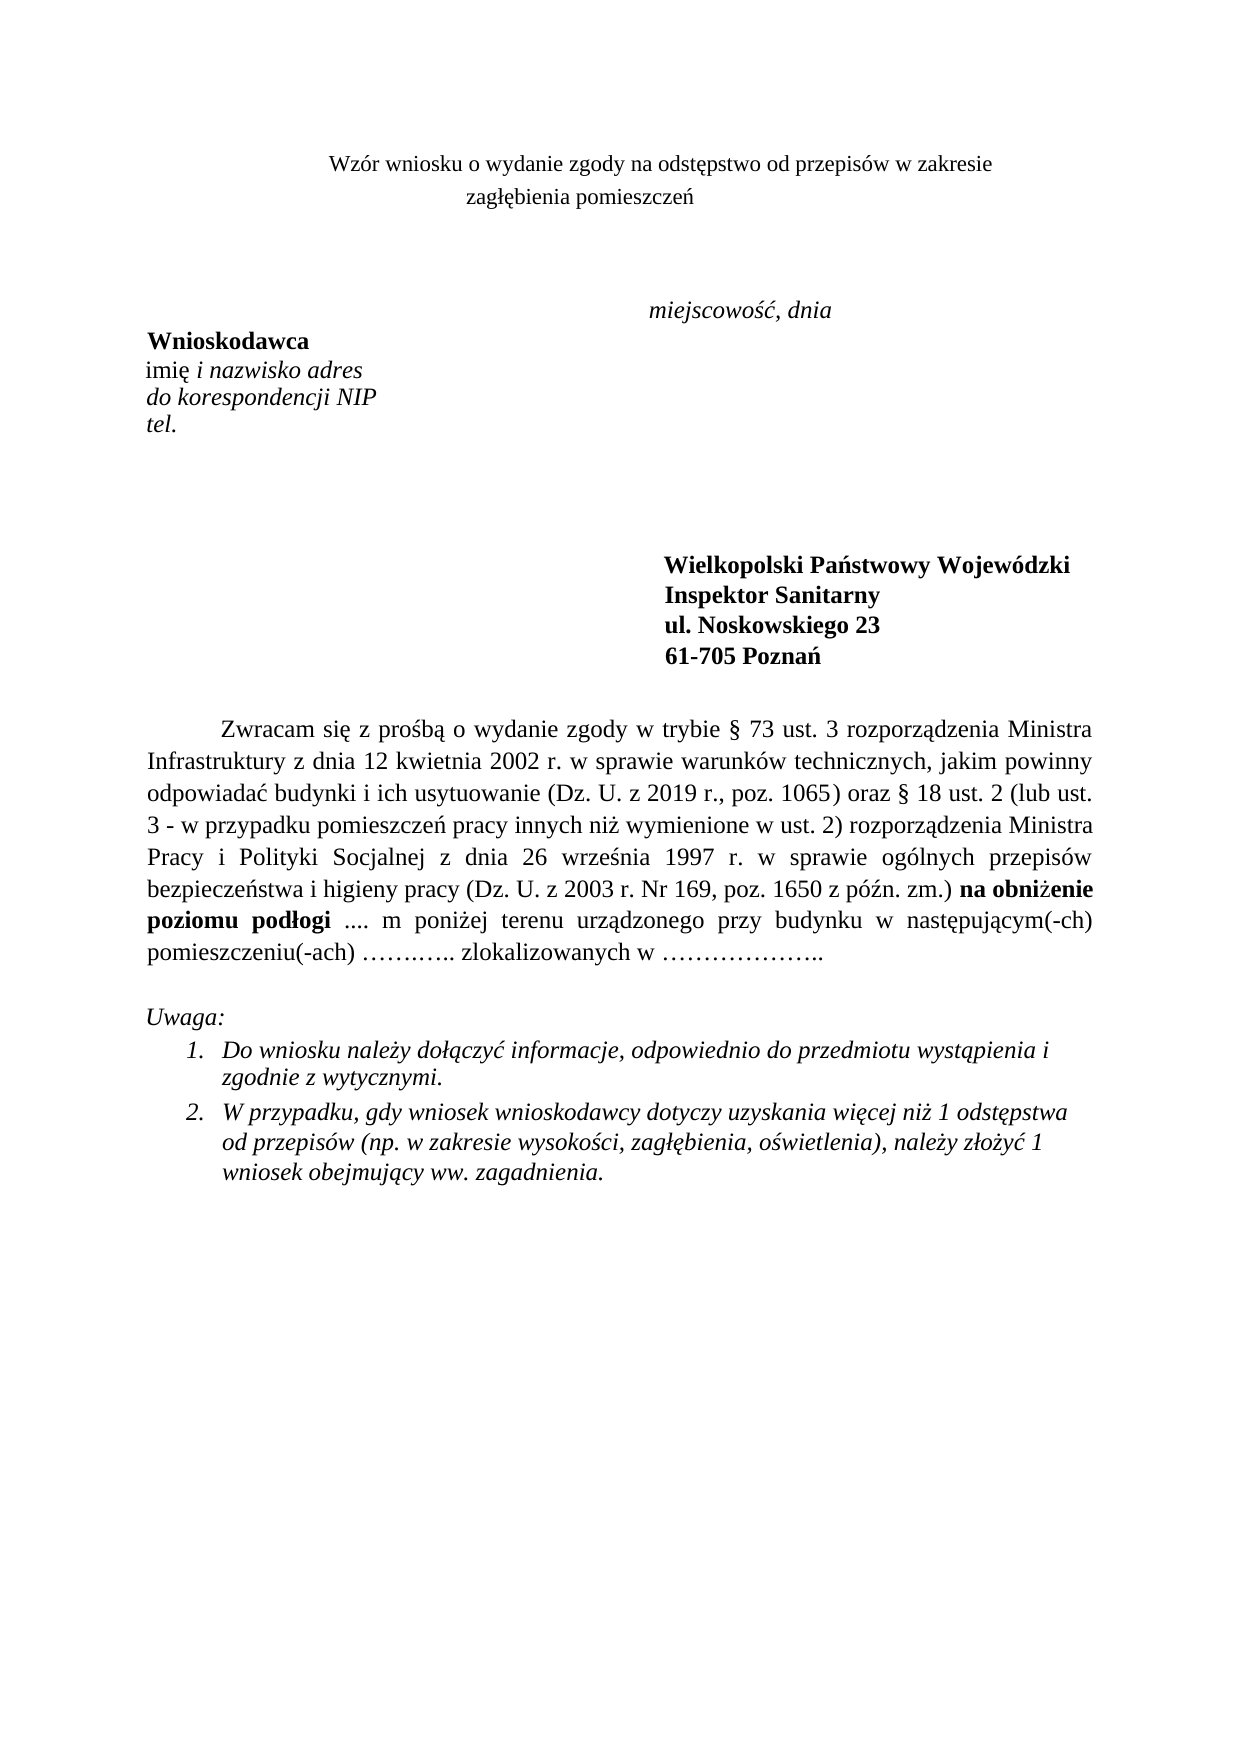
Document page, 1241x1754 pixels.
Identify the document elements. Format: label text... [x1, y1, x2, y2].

text 61-705 Poznań [393, 641, 1093, 669]
list W przypadku, gdy wniosek wnioskodawcy dotyczy uzyskania więcej niż 1 odstępstwa od przepisów (np. w zakresie wysokości, zagłębienia, oświetlenia), należy złożyć 1 wniosek obejmujący ww. zagadnienia. [186, 1097, 1093, 1186]
list Do wniosku należy dołączyć informacje, odpowiednio do przedmiotu wystąpienia i zgodnie z wytycznymi. [186, 1037, 1093, 1091]
text Wzór wniosku o wydanie zgody na odstępstwo od przepisów w zakresie zagłębienia pomieszczeń [328, 150, 993, 209]
text imię i nazwisko adres do korespondencji NIP tel. [145, 357, 393, 438]
text miejscowość, dnia [387, 295, 1093, 324]
text Uwaga: [145, 1003, 1093, 1031]
text Zwracam się z prośbą o wydanie zgody w trybie § 73 ust. 3 rozporządzenia Ministra Infrastruktury z dnia 12 kwietnia 2002 r. w sprawie warunków technicznych, jakim powinny odpowiadać budynki i ich usytuowanie (Dz. U. z 2019 r., poz. 1065) oraz § 18 ust. 2 (lub ust. 3 - w przypadku pomieszczeń pracy innych niż wymienione w ust. 2) rozporządzenia Ministra Pracy i Polityki Socjalnej z dnia 26 września 1997 r. w sprawie ogólnych przepisów bezpieczeństwa i higieny pracy (Dz. U. z 2003 r. Nr 169, poz. 1650 z późn. zm.) na obniżenie poziomu podłogi .... m poniżej terenu urządzonego przy budynku w następującym(-ch) pomieszczeniu(-ach) …….….. zlokalizowanych w ……………….. [147, 714, 1093, 966]
subtitle Wnioskodawca [147, 326, 1093, 355]
subtitle Wielkopolski Państwowy Wojewódzki Inspektor Sanitarny ul. Noskowskiego 23 [663, 550, 1093, 639]
